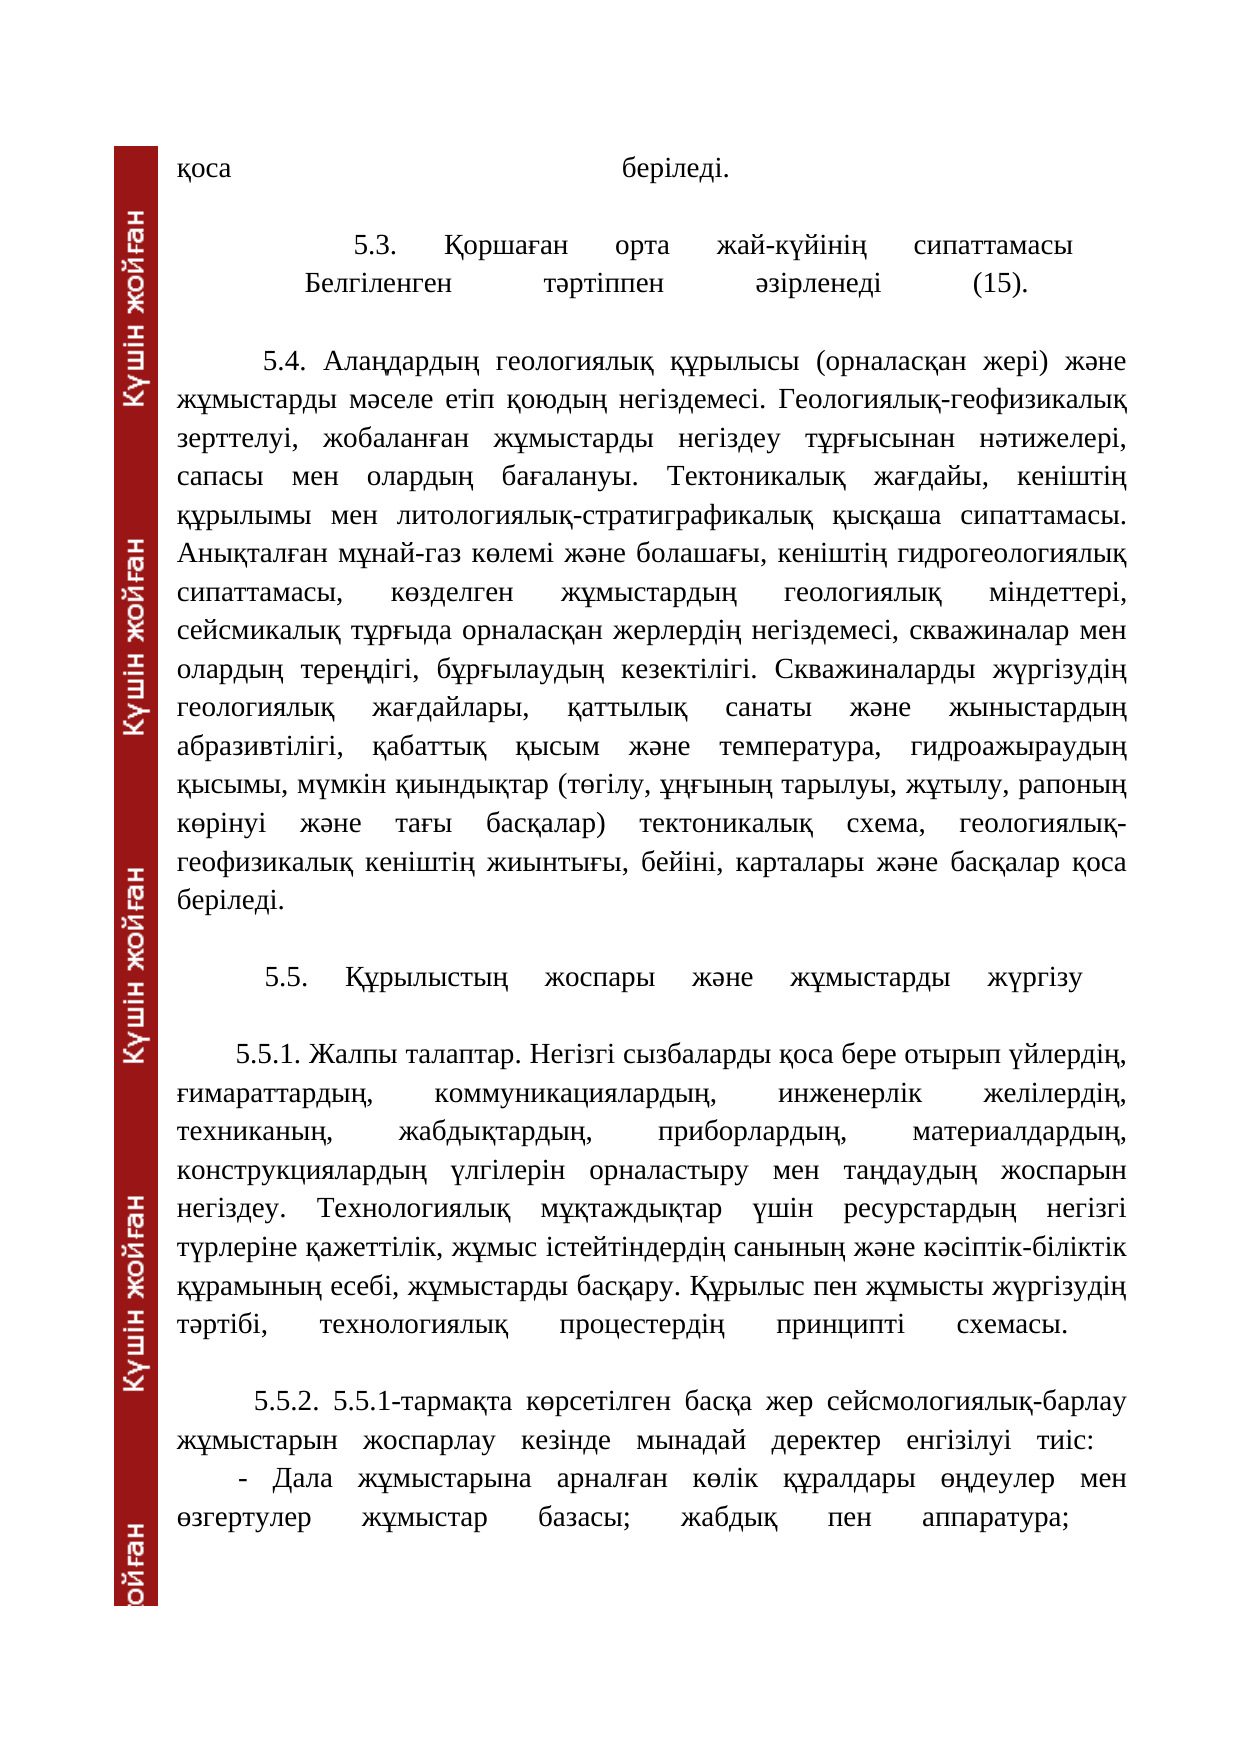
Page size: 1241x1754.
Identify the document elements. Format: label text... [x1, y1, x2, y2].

picture [114, 222, 158, 227]
text 5.5.1. Жалпы талаптар. Негiзгi сызбаларды қоса бере отырып үйлердiң, ғимараттардың, коммуникациялардың, инженерлiк желiлердiң, техниканың, жабдықтардың, приборлардың, материалдардың, конструкциялардың үлгiлерiн орналастыру мен таңдаудың жоспарын негiздеу. Технологиялық мұқтаждықтар үшiн ресурстардың негiзгi түрлерiне қажеттілiк, жұмыс iстейтiндердiң санының және кәсiптiк-бiлiктiк құрамының есебi, жұмыстарды басқару. Құрылыс пен жұмысты жүргiзудiң тәртiбi, технологиялық процестердiң принциптi схемасы. [112, 1036, 1128, 1378]
picture [114, 1378, 158, 1383]
text 5.3. Қоршаған орта жай-күйiнiң сипаттамасы Белгiленген тәртiппен әзiрленедi (15). [112, 227, 1128, 338]
picture [114, 338, 158, 343]
picture [114, 146, 158, 150]
text 5.4. Алаңдардың геологиялық құрылысы (орналасқан жерi) және жұмыстарды мәселе етiп қоюдың негiздемесi. Геологиялық-геофизикалық зерттелуi, жобаланған жұмыстарды негiздеу тұрғысынан нәтижелерi, сапасы мен олардың бағалануы. Тектоникалық жағдайы, кенiштiң құрылымы мен литологиялық-стратиграфикалық қысқаша сипаттамасы. Анықталған мұнай-газ көлемi және болашағы, кенiштiң гидрогеологиялық сипаттамасы, көзделген жұмыстардың геологиялық мiндеттері, сейсмикалық тұрғыда орналасқан жерлердiң негiздемесi, скважиналар мен олардың тереңдiгi, бұрғылаудың кезектiлiгi. Скважиналарды жүргiзудiң геологиялық жағдайлары, қаттылық санаты және жыныстардың абразивтiлiгi, қабаттық қысым және температура, гидроажыраудың қысымы, мүмкін қиындықтар (төгiлу, ұңғының тарылуы, жұтылу, рапоның көрiнуi және тағы басқалар) тектоникалық схема, геологиялық-геофизикалық кенiштiң жиынтығы, бейiнi, карталары және басқалар қоса берiледi. [112, 343, 1128, 954]
picture [114, 1532, 158, 1606]
text 5.5. Құрылыстың жоспары және жұмыстарды жүргiзу [112, 959, 1128, 1031]
picture [114, 954, 158, 959]
picture [114, 1031, 158, 1036]
